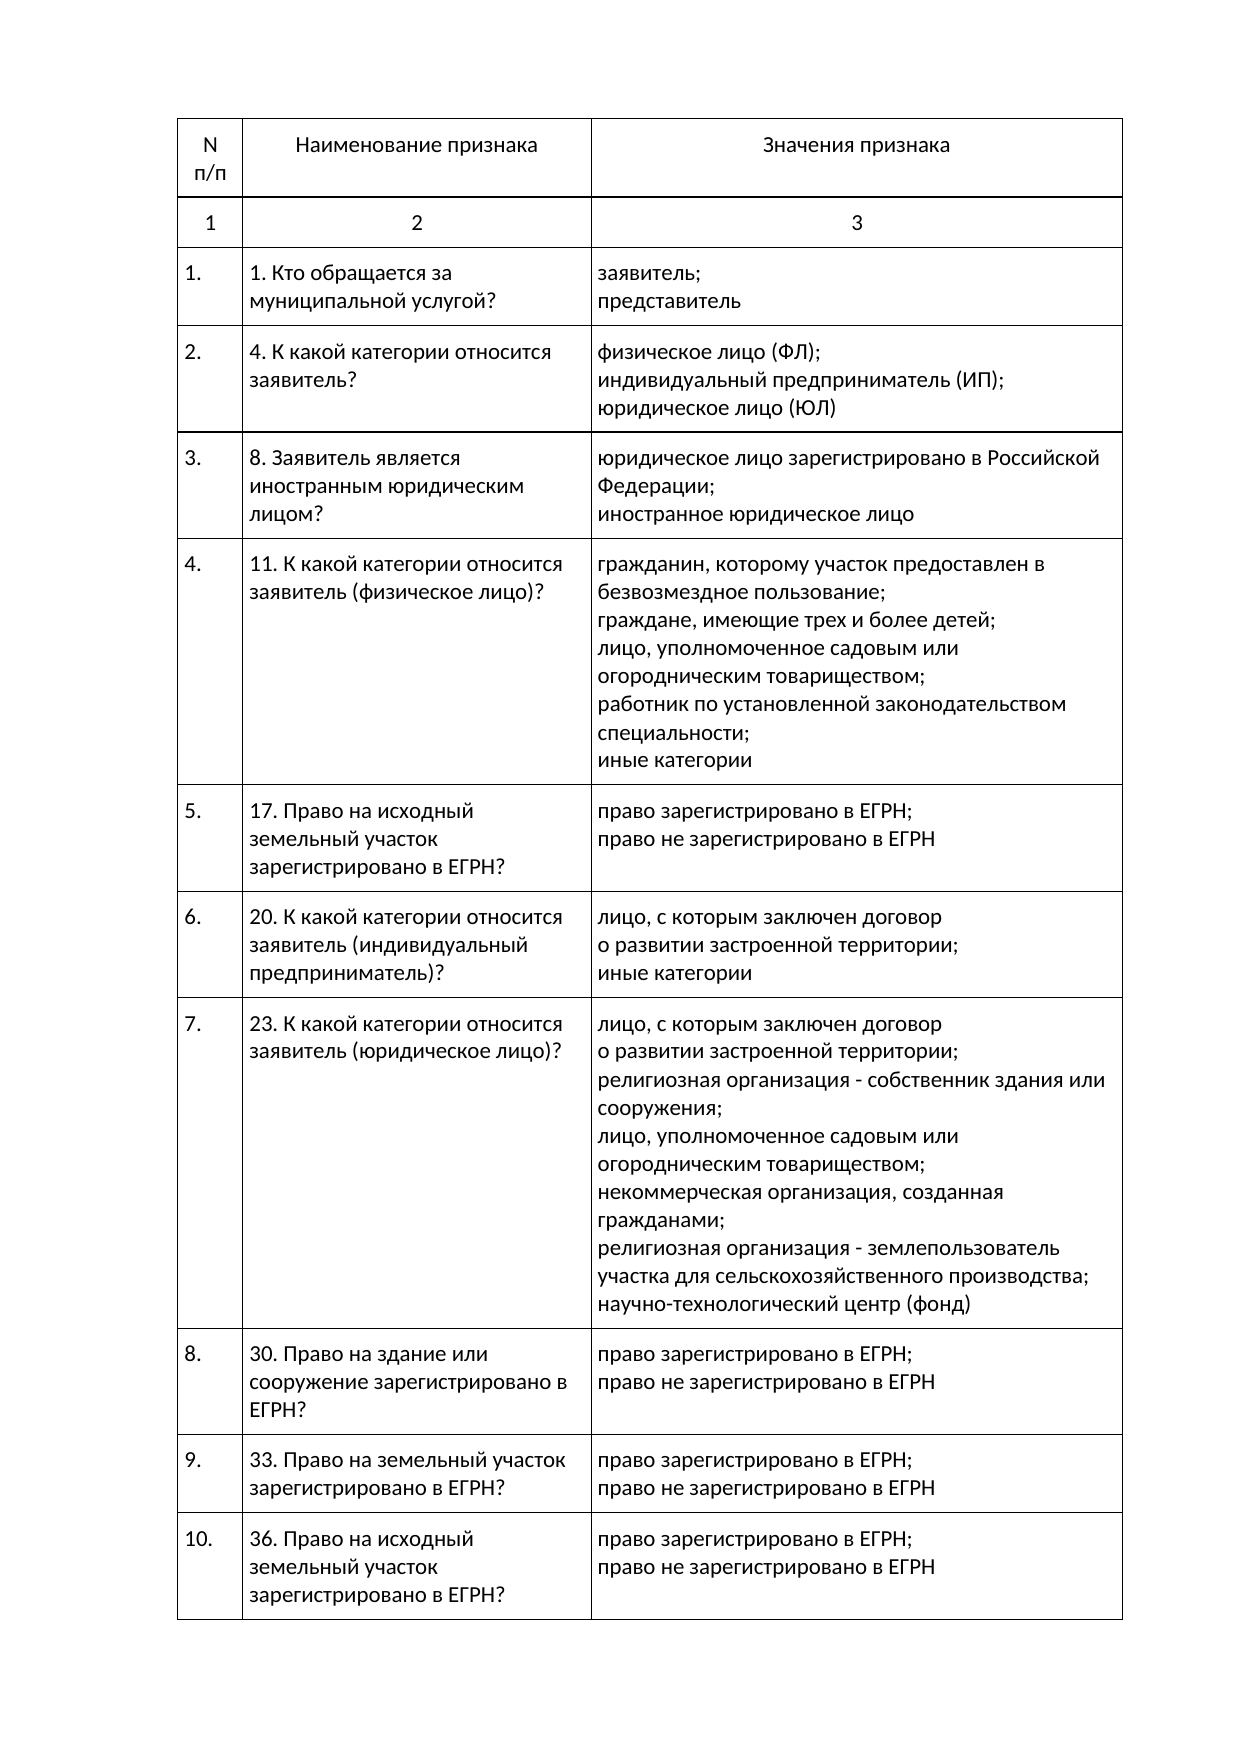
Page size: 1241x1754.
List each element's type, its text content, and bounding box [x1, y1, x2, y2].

table_cell 4. К какой категории относится заявитель? [243, 326, 591, 431]
table_cell 4. [178, 539, 242, 784]
table_cell юридическое лицо зарегистрировано в Российской Федерации; иностранное юридическое лицо [592, 433, 1122, 538]
table_cell право зарегистрировано в ЕГРН; право не зарегистрировано в ЕГРН [592, 1329, 1122, 1434]
table_cell 9. [178, 1435, 242, 1512]
table_cell лицо, с которым заключен договор о развитии застроенной территории; религиозная организация - собственник здания или сооружения; лицо, уполномоченное садовым или огородническим товариществом; некоммерческая организация, созданная гражданами; религиозная организация - землепользователь участка для сельскохозяйственного производства; научно-технологический центр (фонд) [592, 998, 1122, 1327]
table_cell 1. Кто обращается за муниципальной услугой? [243, 248, 591, 325]
table_cell 10. [178, 1513, 242, 1618]
table_cell право зарегистрировано в ЕГРН; право не зарегистрировано в ЕГРН [592, 785, 1122, 891]
table_cell 1 [178, 198, 242, 247]
table_cell 3. [178, 433, 242, 538]
table_cell 23. К какой категории относится заявитель (юридическое лицо)? [243, 998, 591, 1327]
table_cell право зарегистрировано в ЕГРН; право не зарегистрировано в ЕГРН [592, 1513, 1122, 1618]
table_cell заявитель; представитель [592, 248, 1122, 325]
table_cell 1. [178, 248, 242, 325]
table_cell лицо, с которым заключен договор о развитии застроенной территории; иные категории [592, 892, 1122, 997]
table_header Значения признака [592, 119, 1122, 196]
table_cell 8. Заявитель является иностранным юридическим лицом? [243, 433, 591, 538]
table_cell 3 [592, 198, 1122, 247]
table_cell 33. Право на земельный участок зарегистрировано в ЕГРН? [243, 1435, 591, 1512]
table_cell 30. Право на здание или сооружение зарегистрировано в ЕГРН? [243, 1329, 591, 1434]
table_cell 8. [178, 1329, 242, 1434]
table_cell 2 [243, 198, 591, 247]
table_cell 36. Право на исходный земельный участок зарегистрировано в ЕГРН? [243, 1513, 591, 1618]
table_cell гражданин, которому участок предоставлен в безвозмездное пользование; граждане, имеющие трех и более детей; лицо, уполномоченное садовым или огородническим товариществом; работник по установленной законодательством специальности; иные категории [592, 539, 1122, 784]
table_header N п/п [178, 119, 242, 196]
table_cell 20. К какой категории относится заявитель (индивидуальный предприниматель)? [243, 892, 591, 997]
table_cell право зарегистрировано в ЕГРН; право не зарегистрировано в ЕГРН [592, 1435, 1122, 1512]
table_cell 7. [178, 998, 242, 1327]
table_cell 17. Право на исходный земельный участок зарегистрировано в ЕГРН? [243, 785, 591, 891]
table_cell физическое лицо (ФЛ); индивидуальный предприниматель (ИП); юридическое лицо (ЮЛ) [592, 326, 1122, 431]
table_header Наименование признака [243, 119, 591, 196]
table_cell 5. [178, 785, 242, 891]
table_cell 6. [178, 892, 242, 997]
table_cell 11. К какой категории относится заявитель (физическое лицо)? [243, 539, 591, 784]
table_cell 2. [178, 326, 242, 431]
